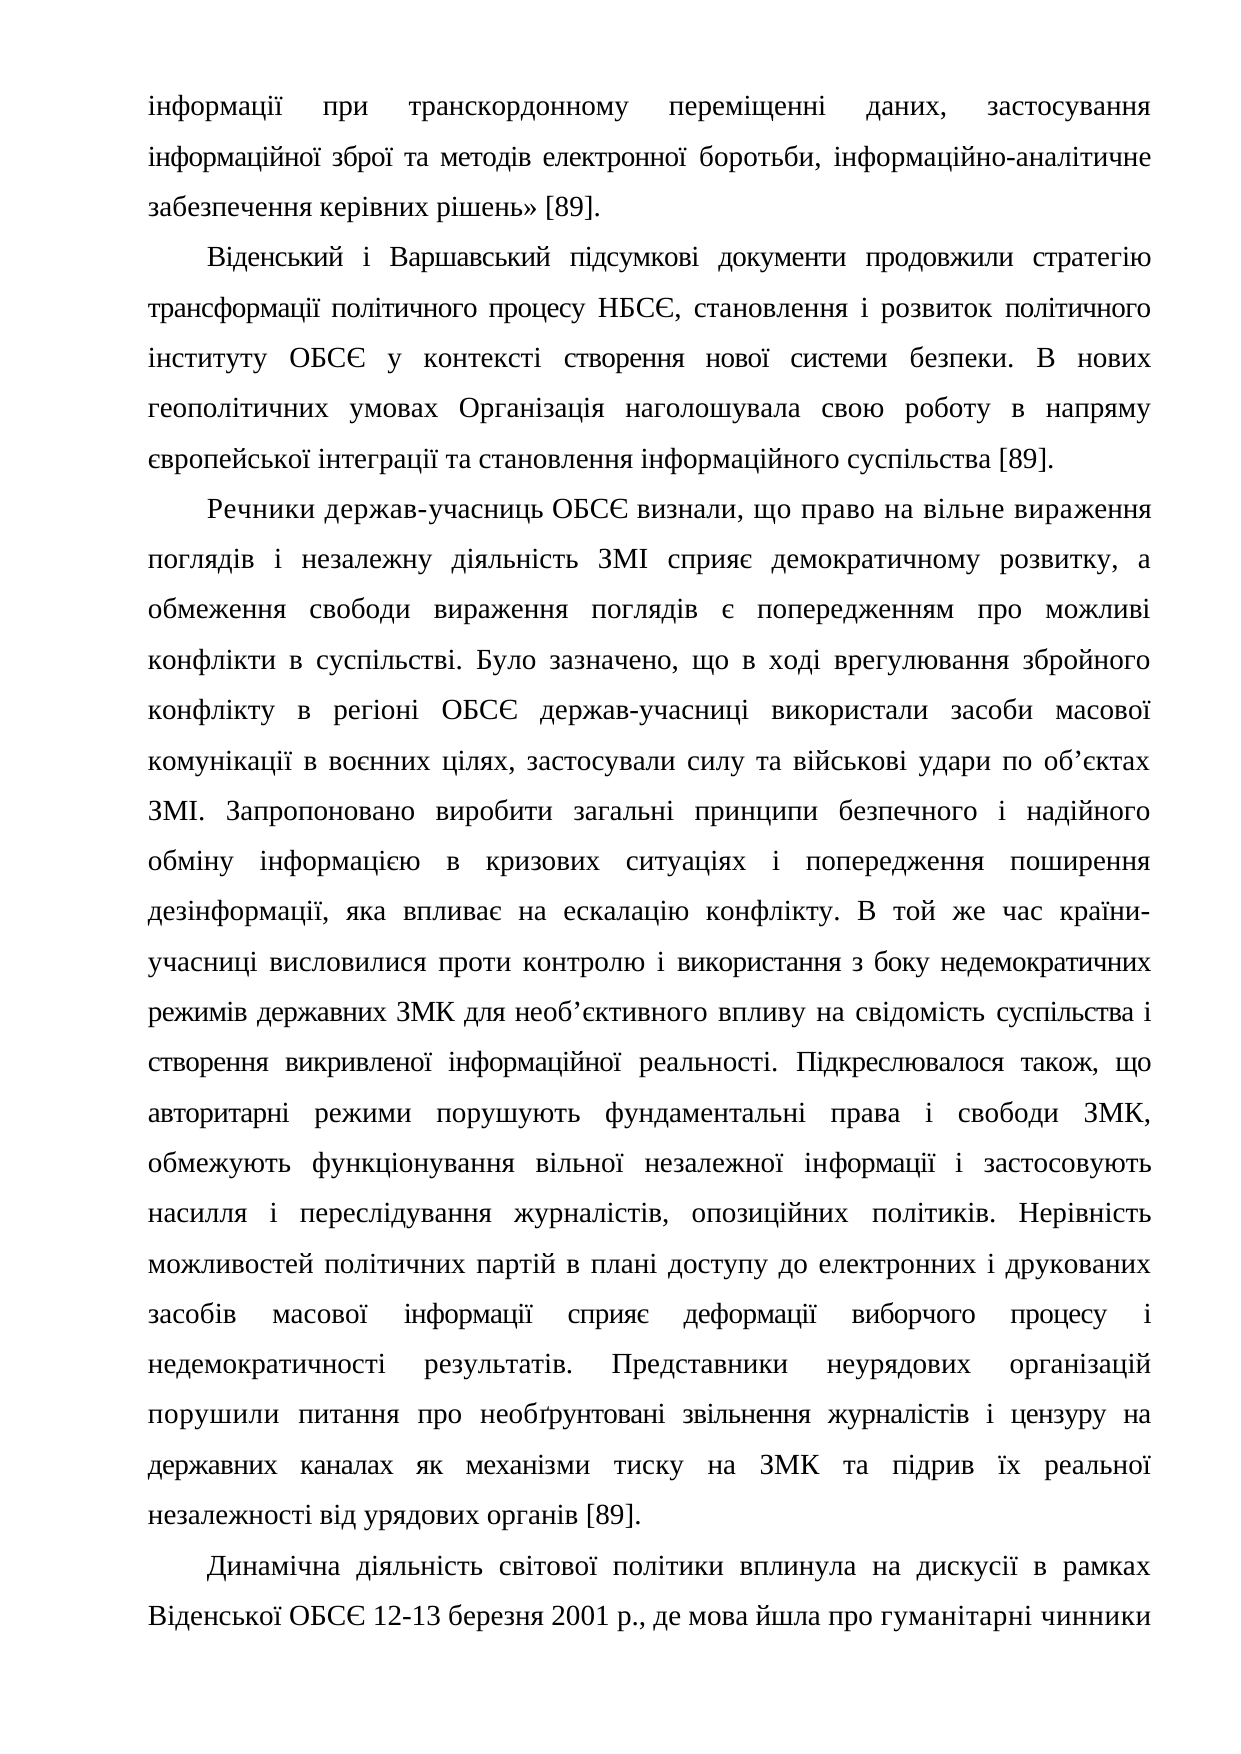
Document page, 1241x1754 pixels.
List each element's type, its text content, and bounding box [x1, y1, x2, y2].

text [148, 1548, 1152, 1631]
text Віденський і Варшавський підсумкові документи продовжили стратегію трансформації політичного процесу НБСЄ, становлення і розвиток політичного інституту ОБСЄ у контексті створення нової системи безпеки. В нових геополітичних умовах Організація наголошувала свою роботу в напряму європейської інтеграції та становлення інформаційного суспільства [89]. [148, 239, 1152, 474]
text Речники держав-учасниць ОБСЄ визнали, що право на вільне вираження поглядів і незалежну діяльність ЗМІ сприяє демократичному розвитку, а обмеження свободи вираження поглядів є попередженням про можливі конфлікти в суспільстві. Було зазначено, що в ході врегулювання збройного конфлікту в регіоні ОБСЄ держав-учасниці використали засоби масової комунікації в воєнних цілях, застосували силу та військові удари по об’єктах ЗМІ. Запропоновано виробити загальні принципи безпечного і надійного обміну інформацією в кризових ситуаціях і попередження поширення дезінформації, яка впливає на ескалацію конфлікту. В той же час країни-учасниці висловилися проти контролю і використання з боку недемократичних режимів державних ЗМК для необ’єктивного впливу на свідомість суспільства і створення викривленої інформаційної реальності. Підкреслювалося також, що авторитарні режими порушують фундаментальні права і свободи ЗМК, обмежують функціонування вільної незалежної інформації і застосовують насилля і переслідування журналістів, опозиційних політиків. Нерівність можливостей політичних партій в плані доступу до електронних і друкованих засобів масової інформації сприяє деформації виборчого процесу і недемократичності результатів. Представники неурядових організацій порушили питання про необґрунтовані звільнення журналістів і цензуру на державних каналах як механізми тиску на ЗМК та підрив їх реальної незалежності від урядових органів [89]. [148, 491, 1152, 1531]
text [148, 88, 1152, 223]
